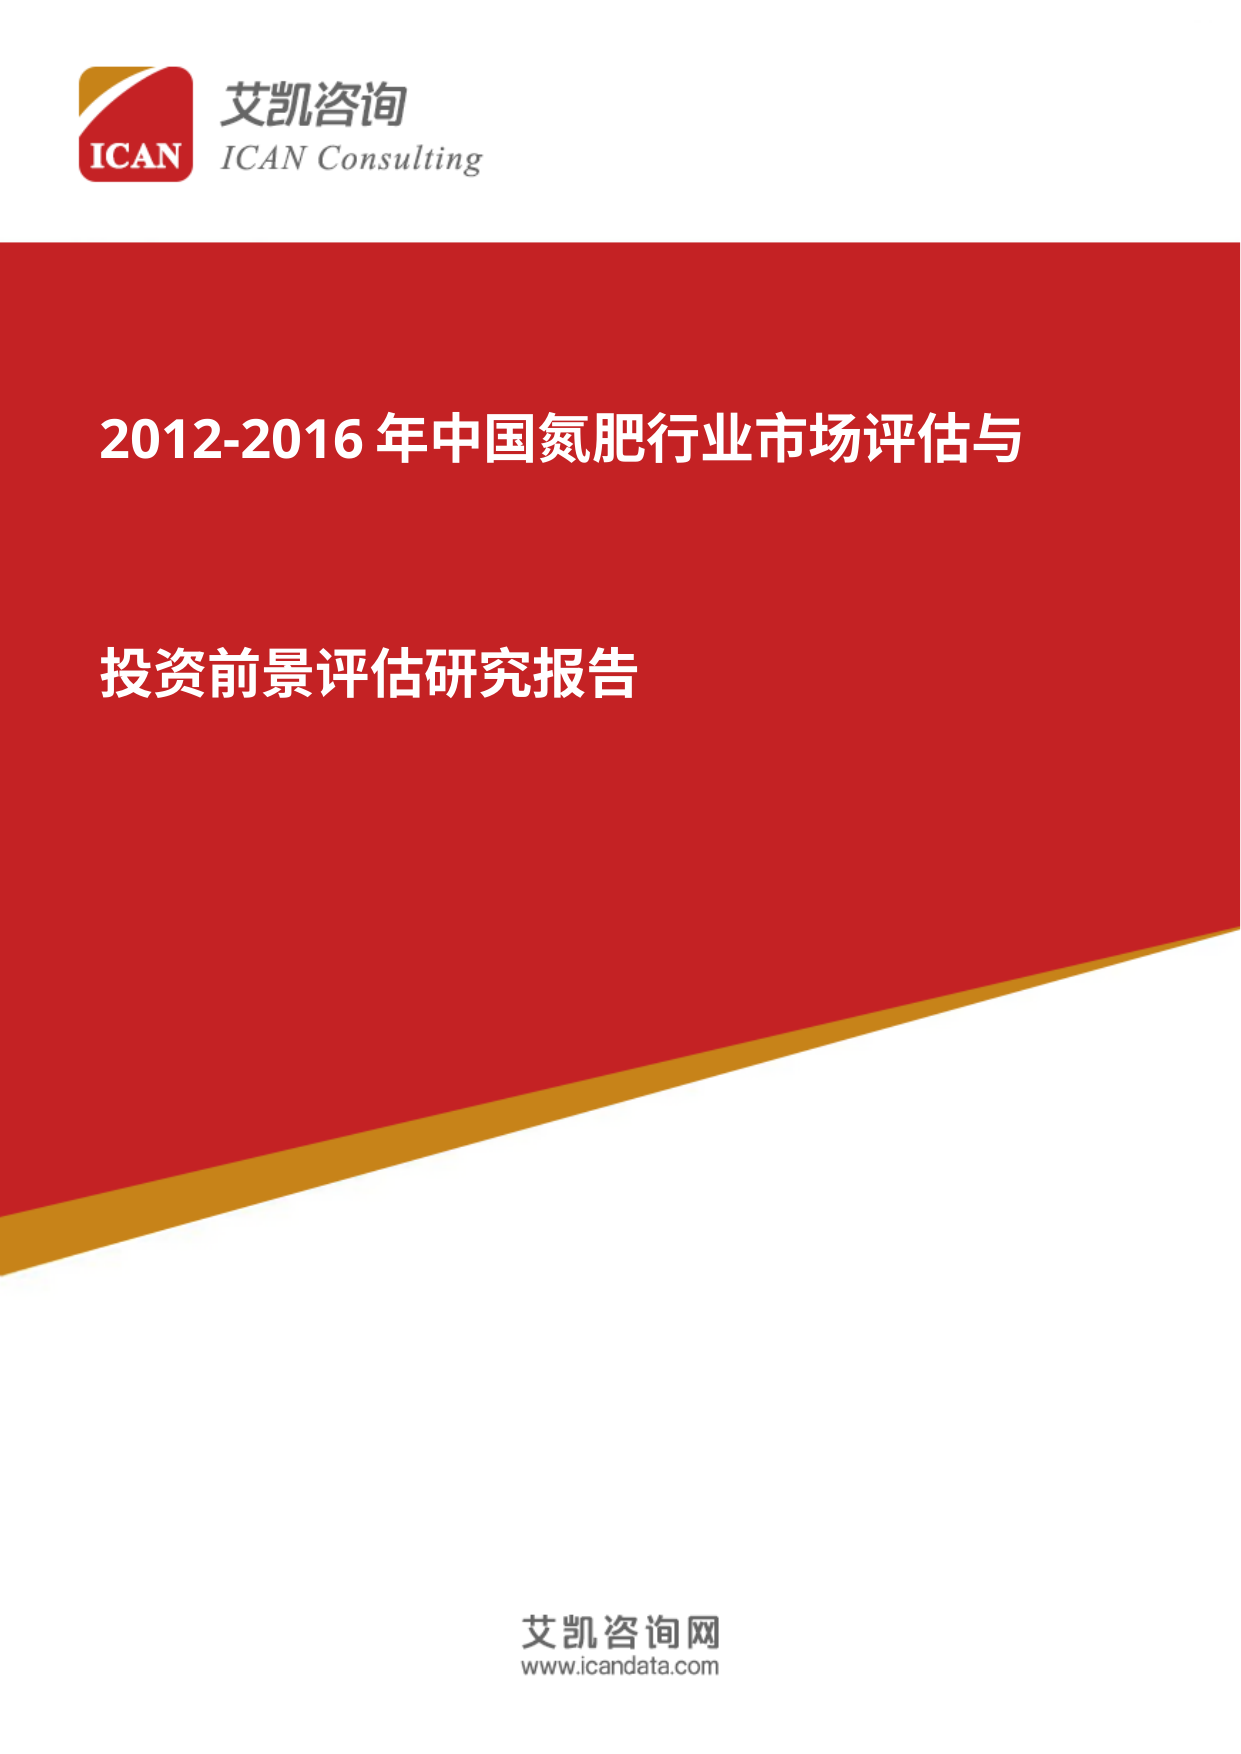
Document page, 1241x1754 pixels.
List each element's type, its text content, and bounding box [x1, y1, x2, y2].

picture [0, 5, 1241, 1754]
subtitle 2012-2016年中国氮肥行业市场评估与投资前景评估研究报告 [99, 386, 1053, 718]
